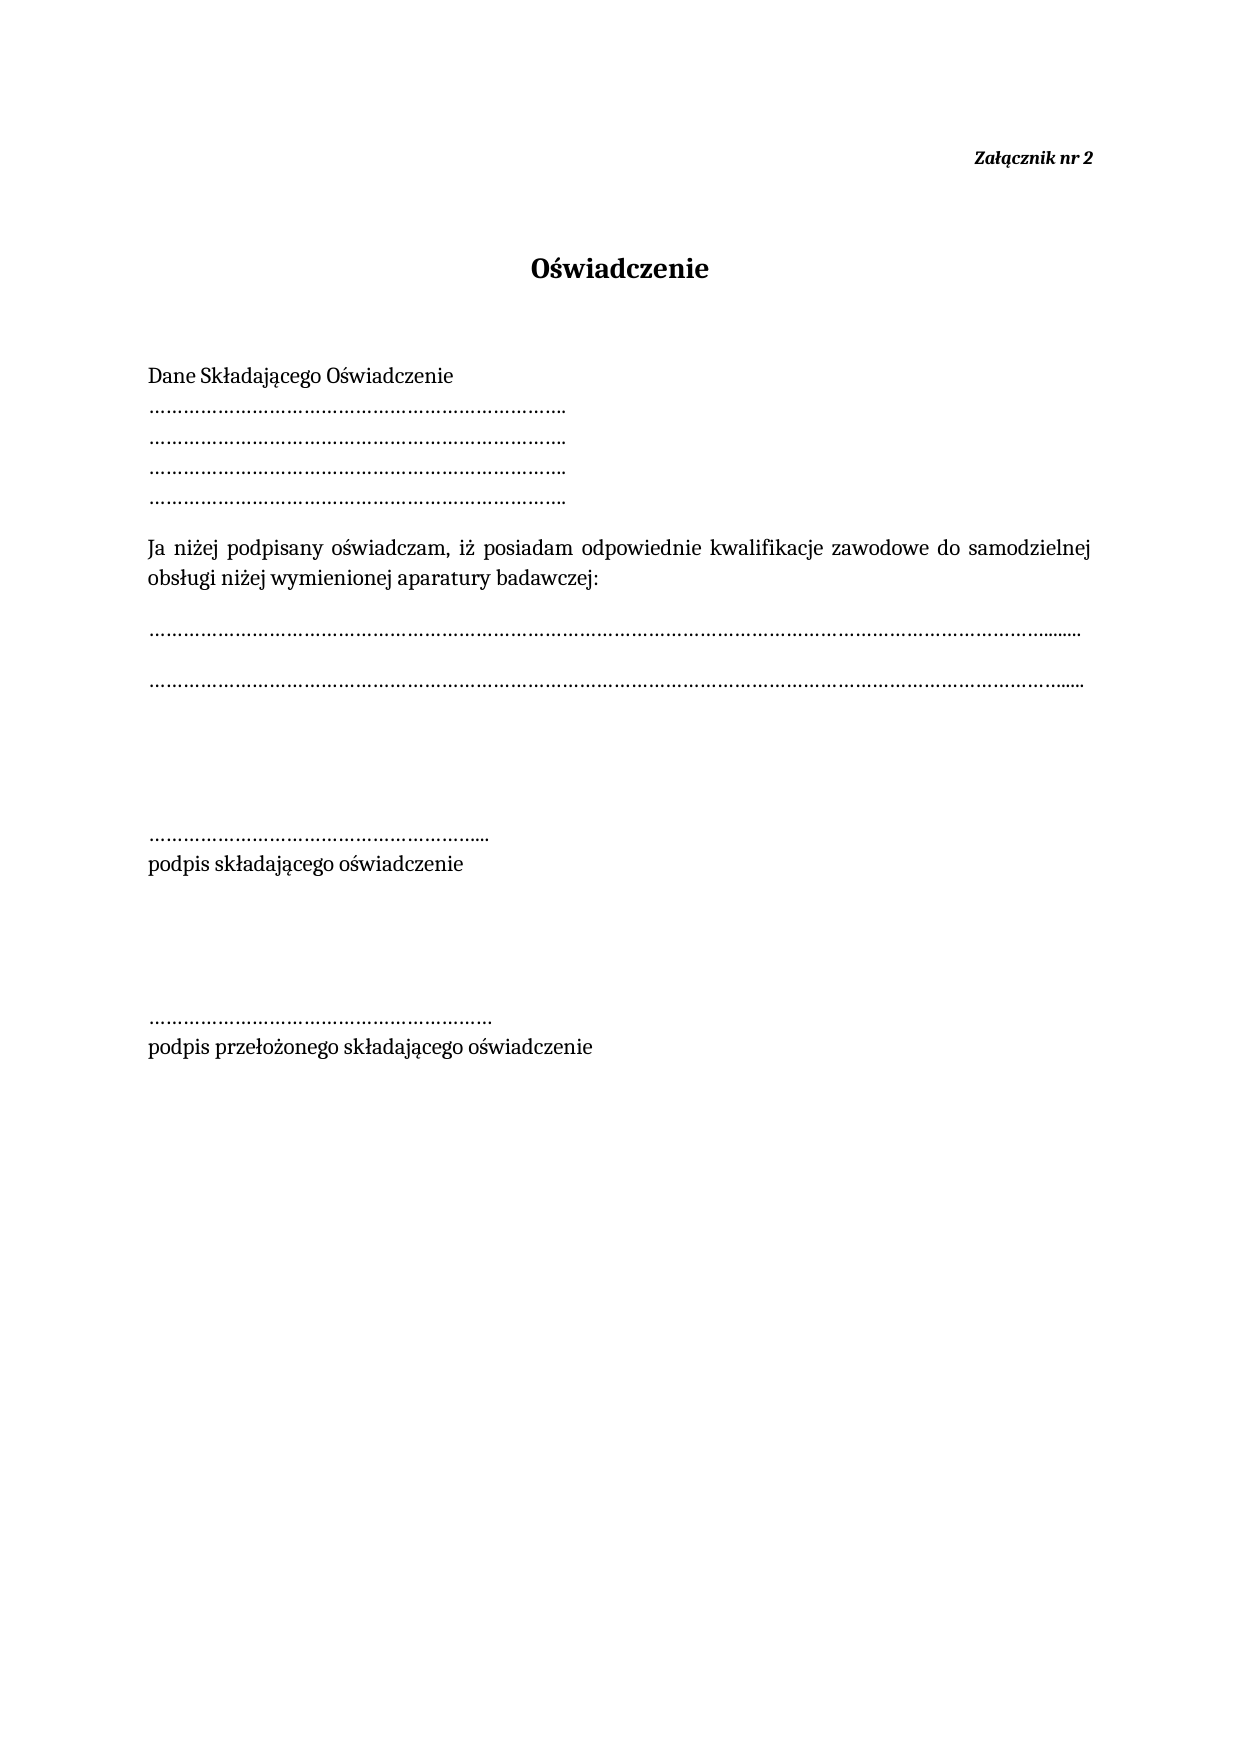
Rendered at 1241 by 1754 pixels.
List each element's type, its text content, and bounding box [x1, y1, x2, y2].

text …………………………………………………... podpis składającego oświadczenie [148, 820, 1093, 877]
text Oświadczenie [148, 253, 1093, 286]
text Dane Składającego Oświadczenie ………………………………………………………………. ………………………………………………………………. ………………………………………………………………. ………………………………………………………………. [148, 363, 1093, 510]
text Ja niżej podpisany oświadczam, iż posiadam odpowiednie kwalifikacje zawodowe do samodzielnej obsługi niżej wymienionej aparatury badawczej: [148, 535, 1093, 591]
text ……………………………………………………………………………………………………………………………………………..... [148, 667, 1093, 693]
text …………………………………………………… podpis przełożonego składającego oświadczenie [148, 1004, 1093, 1092]
text Załącznik nr 2 [148, 148, 1093, 169]
text …………………………………………………………………………………………………………………………………………........ [148, 616, 1093, 642]
